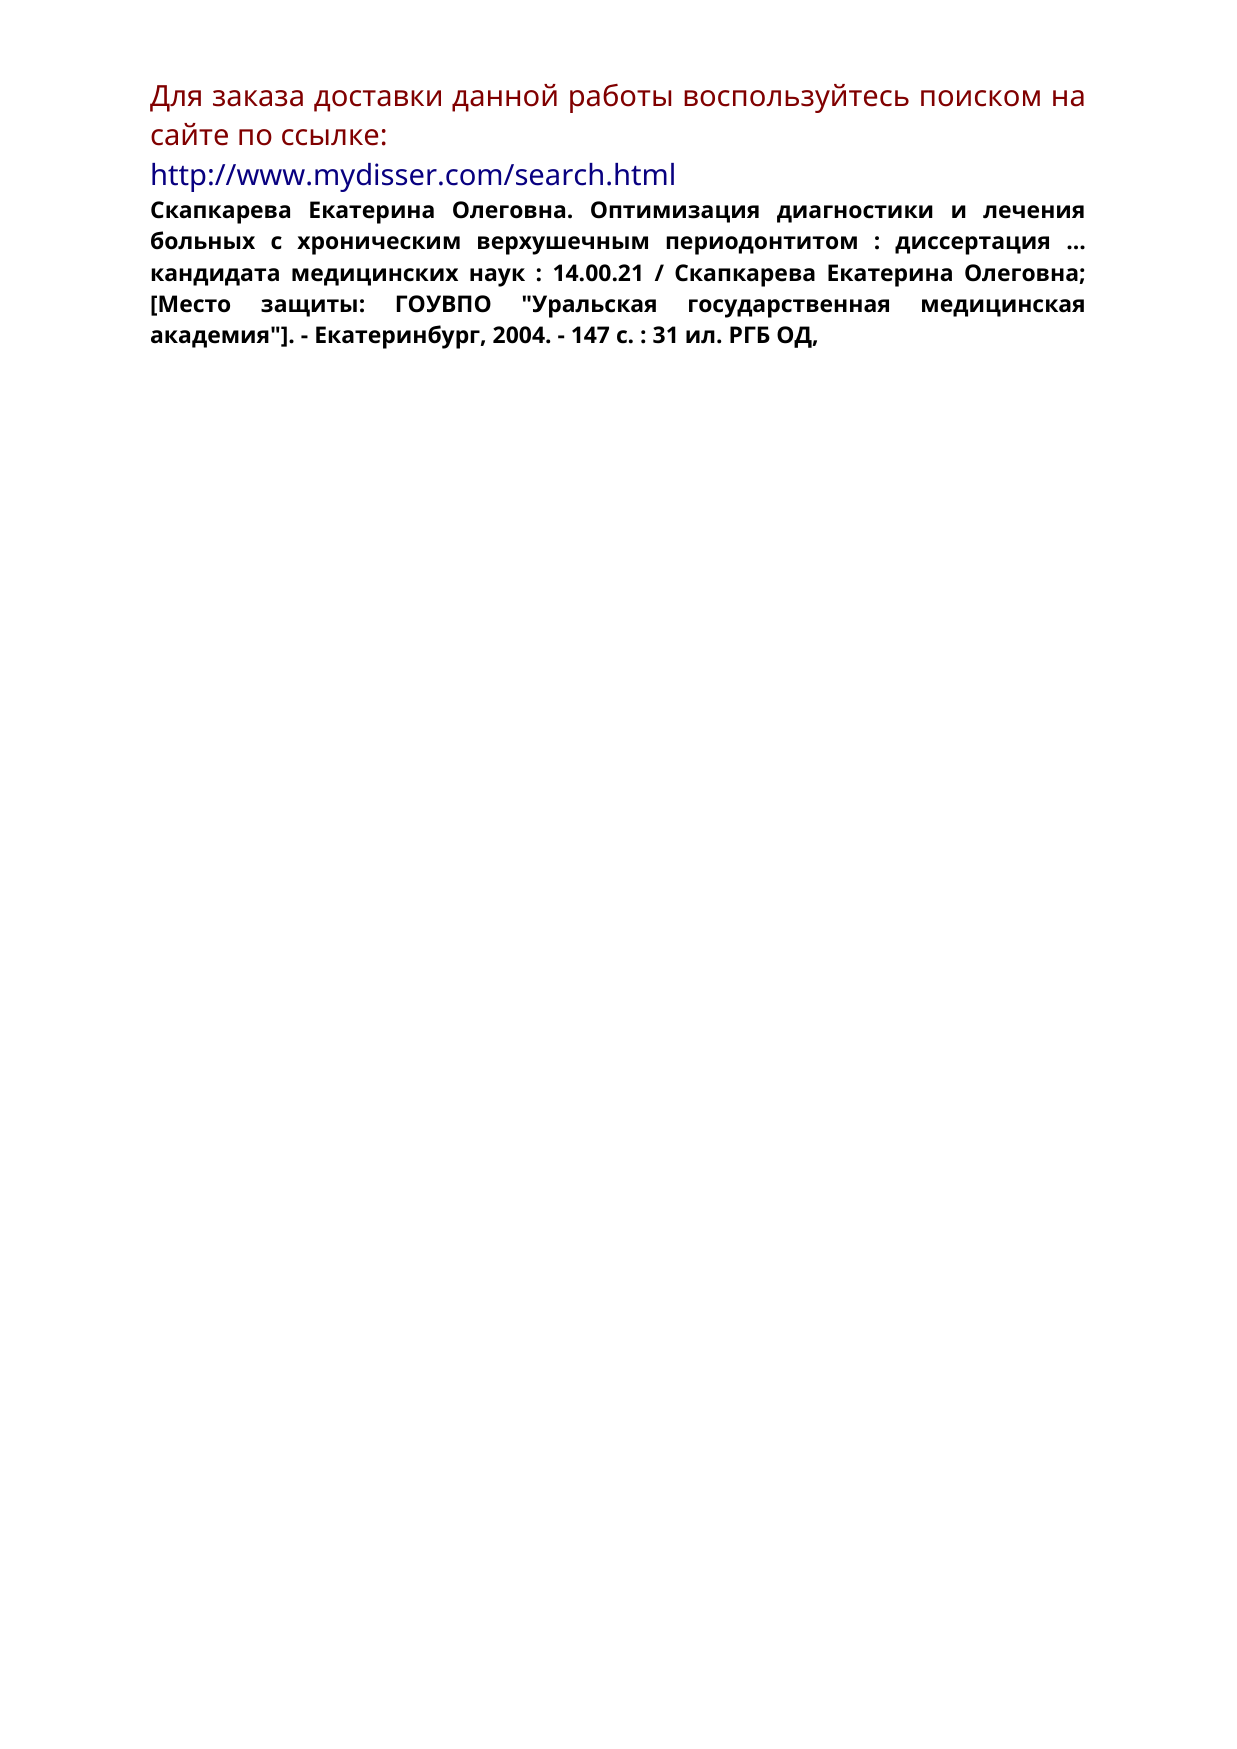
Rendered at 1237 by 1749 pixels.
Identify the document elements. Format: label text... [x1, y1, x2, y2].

text Скапкарева Екатерина Олеговна. Оптимизация диагностики и лечения больных с хроническим верхушечным периодонтитом : диссертация ... кандидата медицинских наук : 14.00.21 / Скапкарева Екатерина Олеговна; [Место защиты: ГОУВПО "Уральская государственная медицинская академия"]. - Екатеринбург, 2004. - 147 с. : 31 ил. РГБ ОД, [150, 194, 1086, 350]
